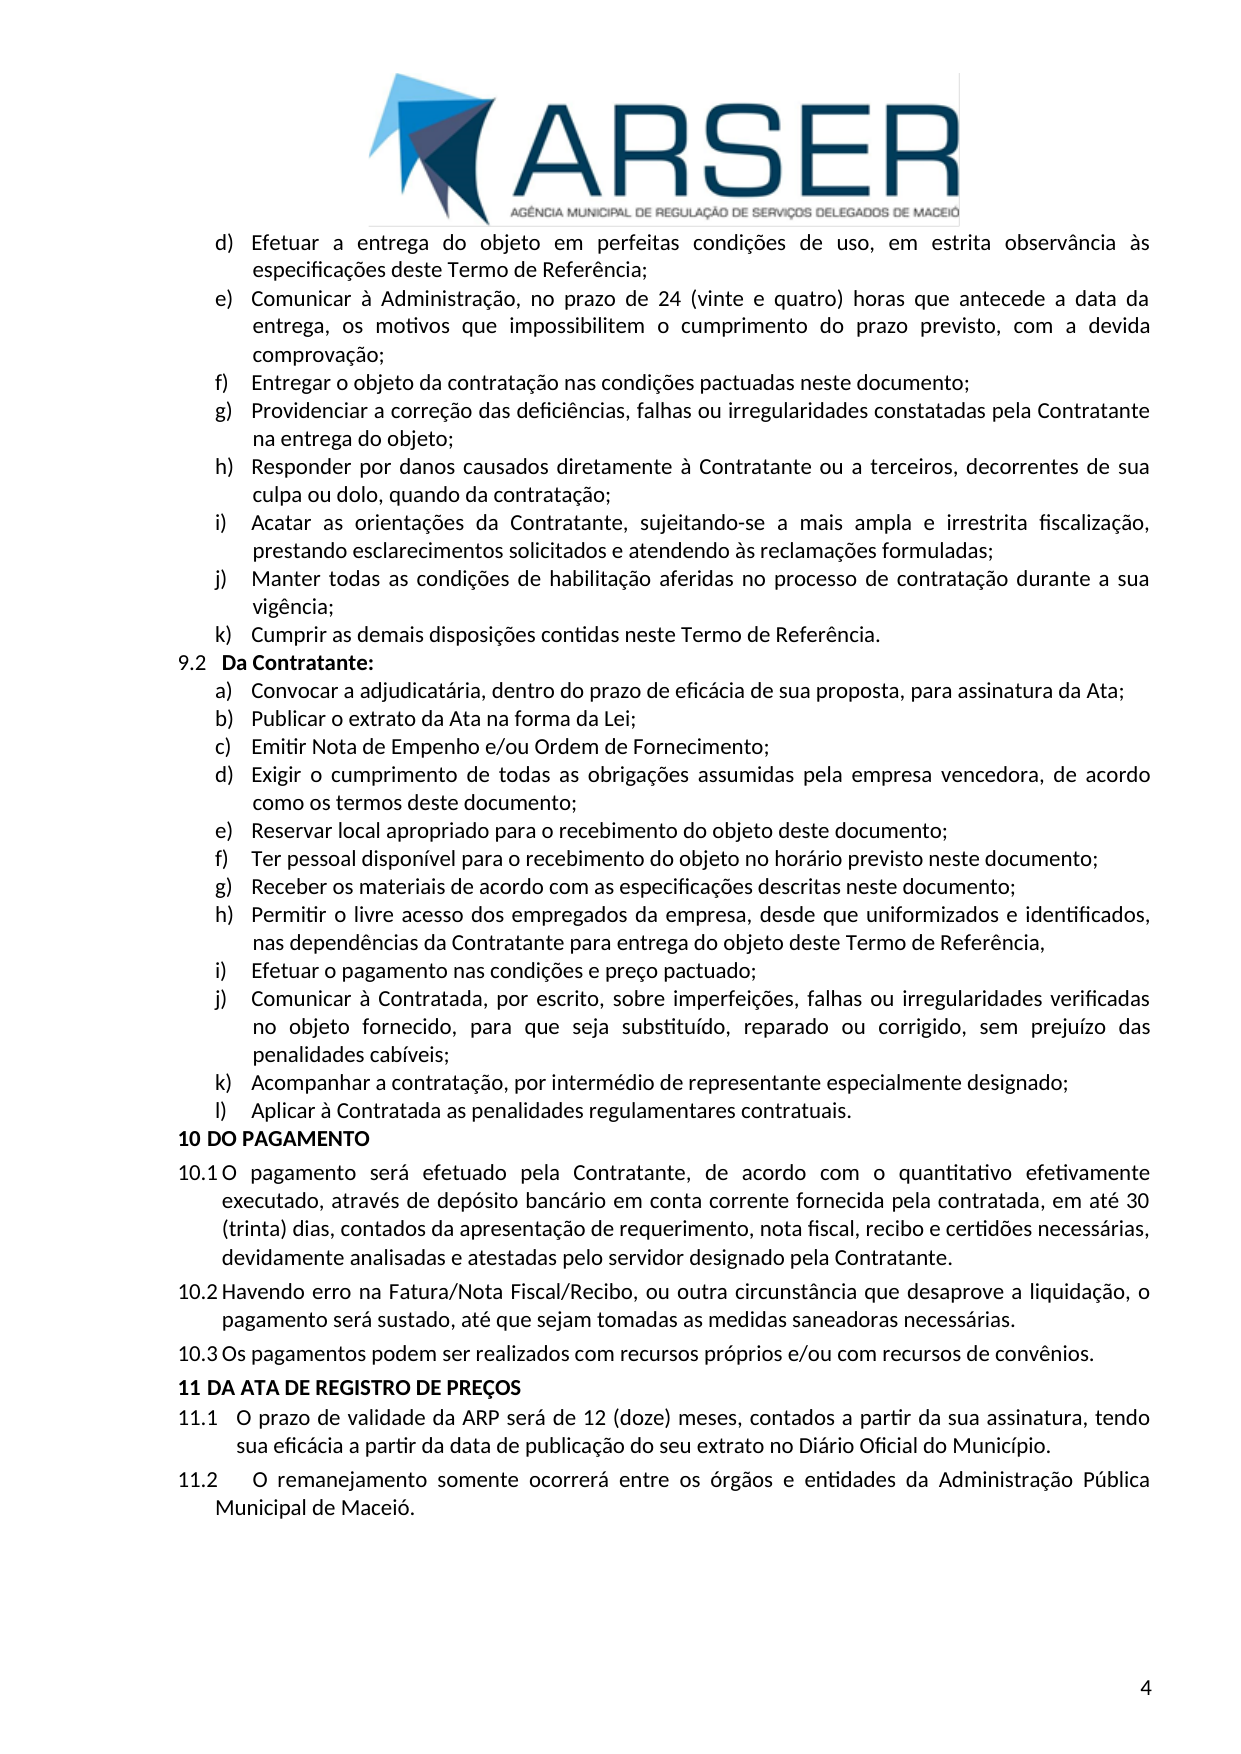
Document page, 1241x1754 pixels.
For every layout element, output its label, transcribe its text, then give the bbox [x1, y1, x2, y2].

list Cumprir as demais disposições contidas neste Termo de Referência. [215, 620, 1152, 648]
list Convocar a adjudicatária, dentro do prazo de eficácia de sua proposta, para assinatura da Ata; [215, 676, 1152, 704]
list Exigir o cumprimento de todas as obrigações assumidas pela empresa vencedora, de acordo como os termos deste documento; [215, 760, 1152, 816]
list Permitir o livre acesso dos empregados da empresa, desde que uniformizados e identificados, nas dependências da Contratante para entrega do objeto deste Termo de Referência, [215, 900, 1152, 956]
list Manter todas as condições de habilitação aferidas no processo de contratação durante a sua vigência; [215, 564, 1152, 620]
list Emitir Nota de Empenho e/ou Ordem de Fornecimento; [215, 732, 1152, 760]
list Os pagamentos podem ser realizados com recursos próprios e/ou com recursos de convênios. [177, 1339, 1152, 1367]
list Providenciar a correção das deficiências, falhas ou irregularidades constatadas pela Contratante na entrega do objeto; [215, 396, 1152, 452]
picture [368, 73, 961, 228]
list Ter pessoal disponível para o recebimento do objeto no horário previsto neste documento; [215, 844, 1152, 872]
list Receber os materiais de acordo com as especificações descritas neste documento; [215, 872, 1152, 900]
list Responder por danos causados diretamente à Contratante ou a terceiros, decorrentes de sua culpa ou dolo, quando da contratação; [215, 452, 1152, 508]
list DA ATA DE REGISTRO DE PREÇOS [177, 1373, 1152, 1403]
list DO PAGAMENTO [177, 1124, 1152, 1152]
list O prazo de validade da ARP será de 12 (doze) meses, contados a partir da sua assinatura, tendo sua eficácia a partir da data de publicação do seu extrato no Diário Oficial do Município. [177, 1403, 1152, 1459]
list Havendo erro na Fatura/Nota Fiscal/Recibo, ou outra circunstância que desaprove a liquidação, o pagamento será sustado, até que sejam tomadas as medidas saneadoras necessárias. [177, 1277, 1152, 1333]
list Acatar as orientações da Contratante, sujeitando-se a mais ampla e irrestrita fiscalização, prestando esclarecimentos solicitados e atendendo às reclamações formuladas; [215, 508, 1152, 564]
list Entregar o objeto da contratação nas condições pactuadas neste documento; [215, 368, 1152, 396]
list Efetuar o pagamento nas condições e preço pactuado; [215, 956, 1152, 984]
list Reservar local apropriado para o recebimento do objeto deste documento; [215, 816, 1152, 844]
list Acompanhar a contratação, por intermédio de representante especialmente designado; [215, 1068, 1152, 1096]
list Da Contratante: [177, 648, 1152, 676]
list O remanejamento somente ocorrerá entre os órgãos e entidades da Administração Pública Municipal de Maceió. [177, 1465, 1152, 1521]
list Comunicar à Contratada, por escrito, sobre imperfeições, falhas ou irregularidades verificadas no objeto fornecido, para que seja substituído, reparado ou corrigido, sem prejuízo das penalidades cabíveis; [215, 984, 1152, 1068]
list Aplicar à Contratada as penalidades regulamentares contratuais. [215, 1096, 1152, 1124]
list Comunicar à Administração, no prazo de 24 (vinte e quatro) horas que antecede a data da entrega, os motivos que impossibilitem o cumprimento do prazo previsto, com a devida comprovação; [215, 284, 1152, 368]
list O pagamento será efetuado pela Contratante, de acordo com o quantitativo efetivamente executado, através de depósito bancário em conta corrente fornecida pela contratada, em até 30 (trinta) dias, contados da apresentação de requerimento, nota fiscal, recibo e certidões necessárias, devidamente analisadas e atestadas pelo servidor designado pela Contratante. [177, 1158, 1152, 1271]
list Efetuar a entrega do objeto em perfeitas condições de uso, em estrita observância às especificações deste Termo de Referência; [215, 228, 1152, 284]
list Publicar o extrato da Ata na forma da Lei; [215, 704, 1152, 732]
